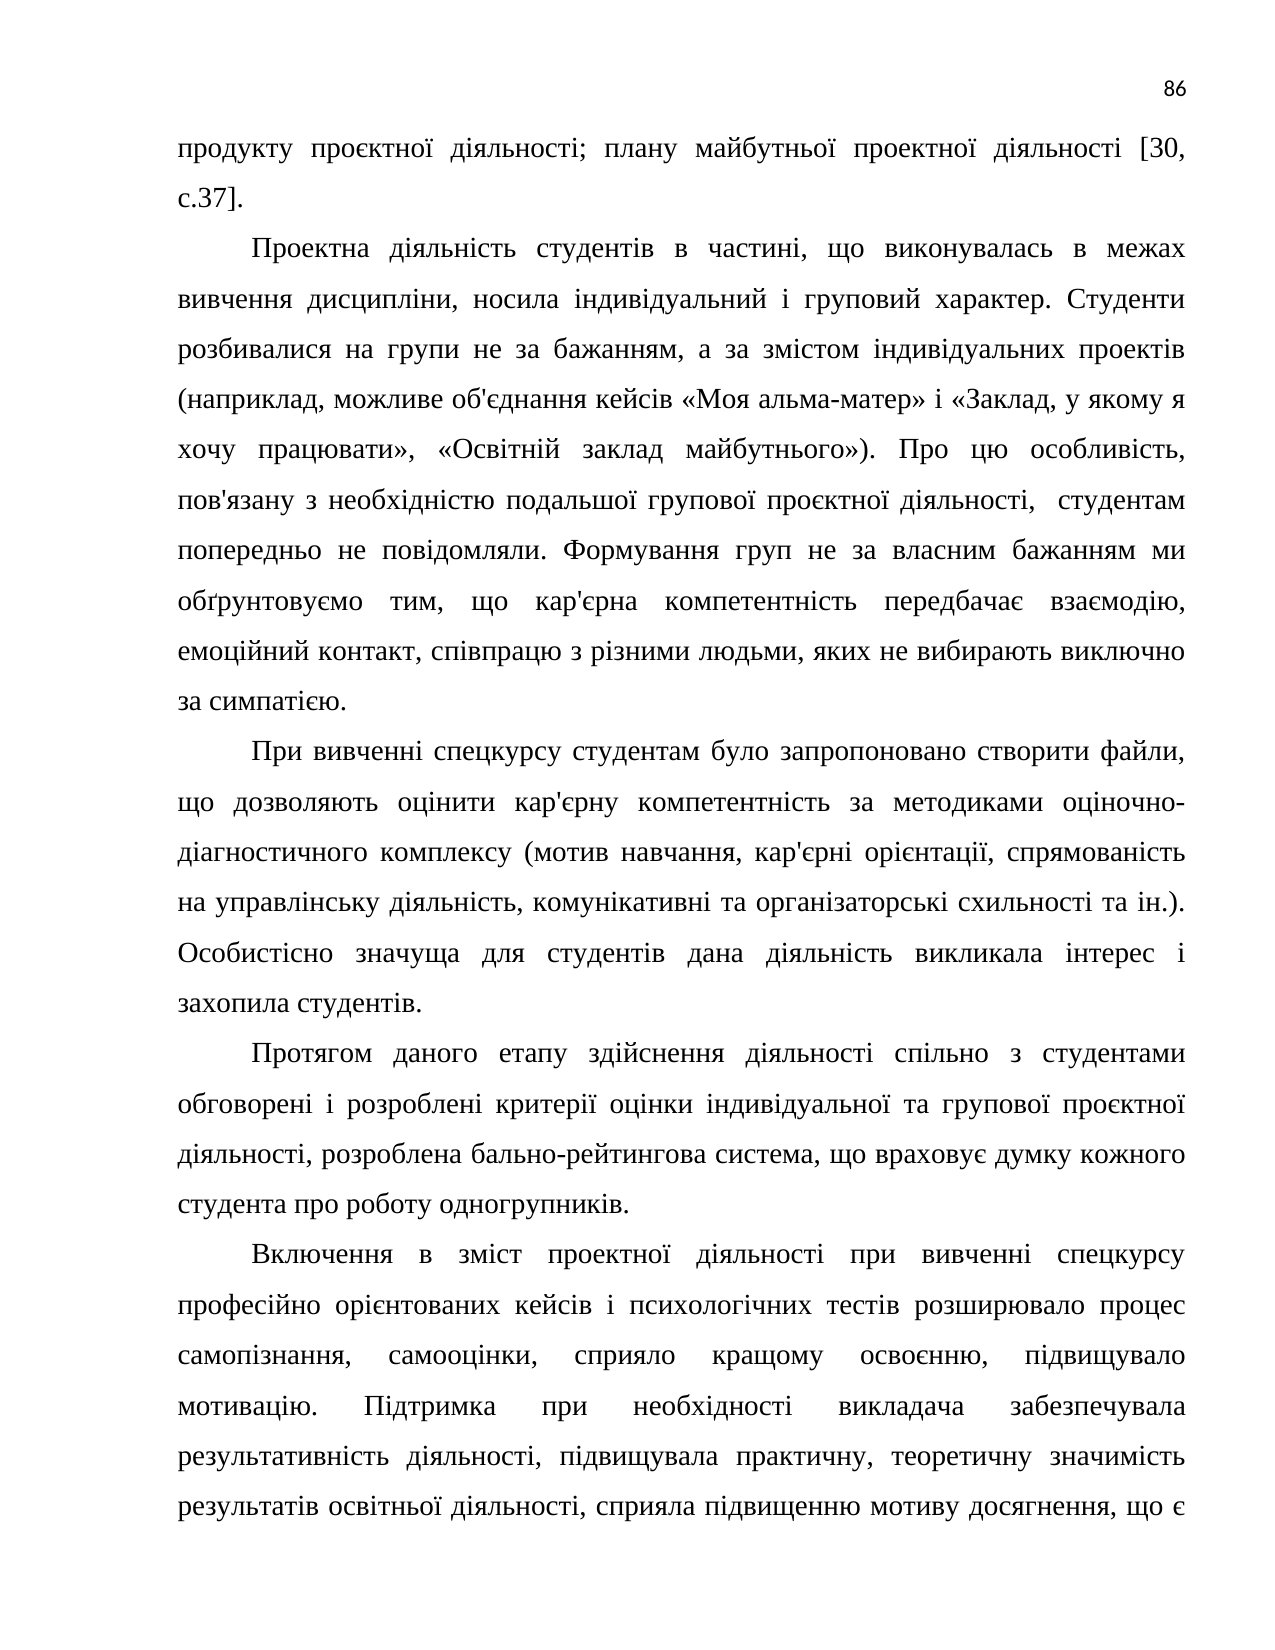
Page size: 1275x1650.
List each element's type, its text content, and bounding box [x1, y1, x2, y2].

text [177, 1237, 1186, 1522]
text Протягом даного етапу здійснення діяльності спільно з студентами обговорені і розроблені критерії оцінки індивідуальної та групової проєктної діяльності, розроблена бально-рейтингова система, що враховує думку кожного студента про роботу одногрупників. [177, 1035, 1186, 1220]
text Проектна діяльність студентів в частині, що виконувалась в межах вивчення дисципліни, носила індивідуальний і груповий характер. Студенти розбивалися на групи не за бажанням, а за змістом індивідуальних проектів (наприклад, можливе об'єднання кейсів «Моя альма-матер» і «Заклад, у якому я хочу працювати», «Освітній заклад майбутнього»). Про цю особливість, пов'язану з необхідністю подальшої групової проєктної діяльності, студентам попередньо не повідомляли. Формування груп не за власним бажанням ми обґрунтовуємо тим, що кар'єрна компетентність передбачає взаємодію, емоційний контакт, співпрацю з різними людьми, яких не вибирають виключно за симпатією. [177, 230, 1186, 717]
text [177, 130, 1186, 214]
text При вивченні спецкурсу студентам було запропоновано створити файли, що дозволяють оцінити кар'єрну компетентність за методиками оціночно-діагностичного комплексу (мотив навчання, кар'єрні орієнтації, спрямованість на управлінську діяльність, комунікативні та організаторські схильності та ін.). Особистісно значуща для студентів дана діяльність викликала інтерес і захопила студентів. [177, 733, 1186, 1019]
